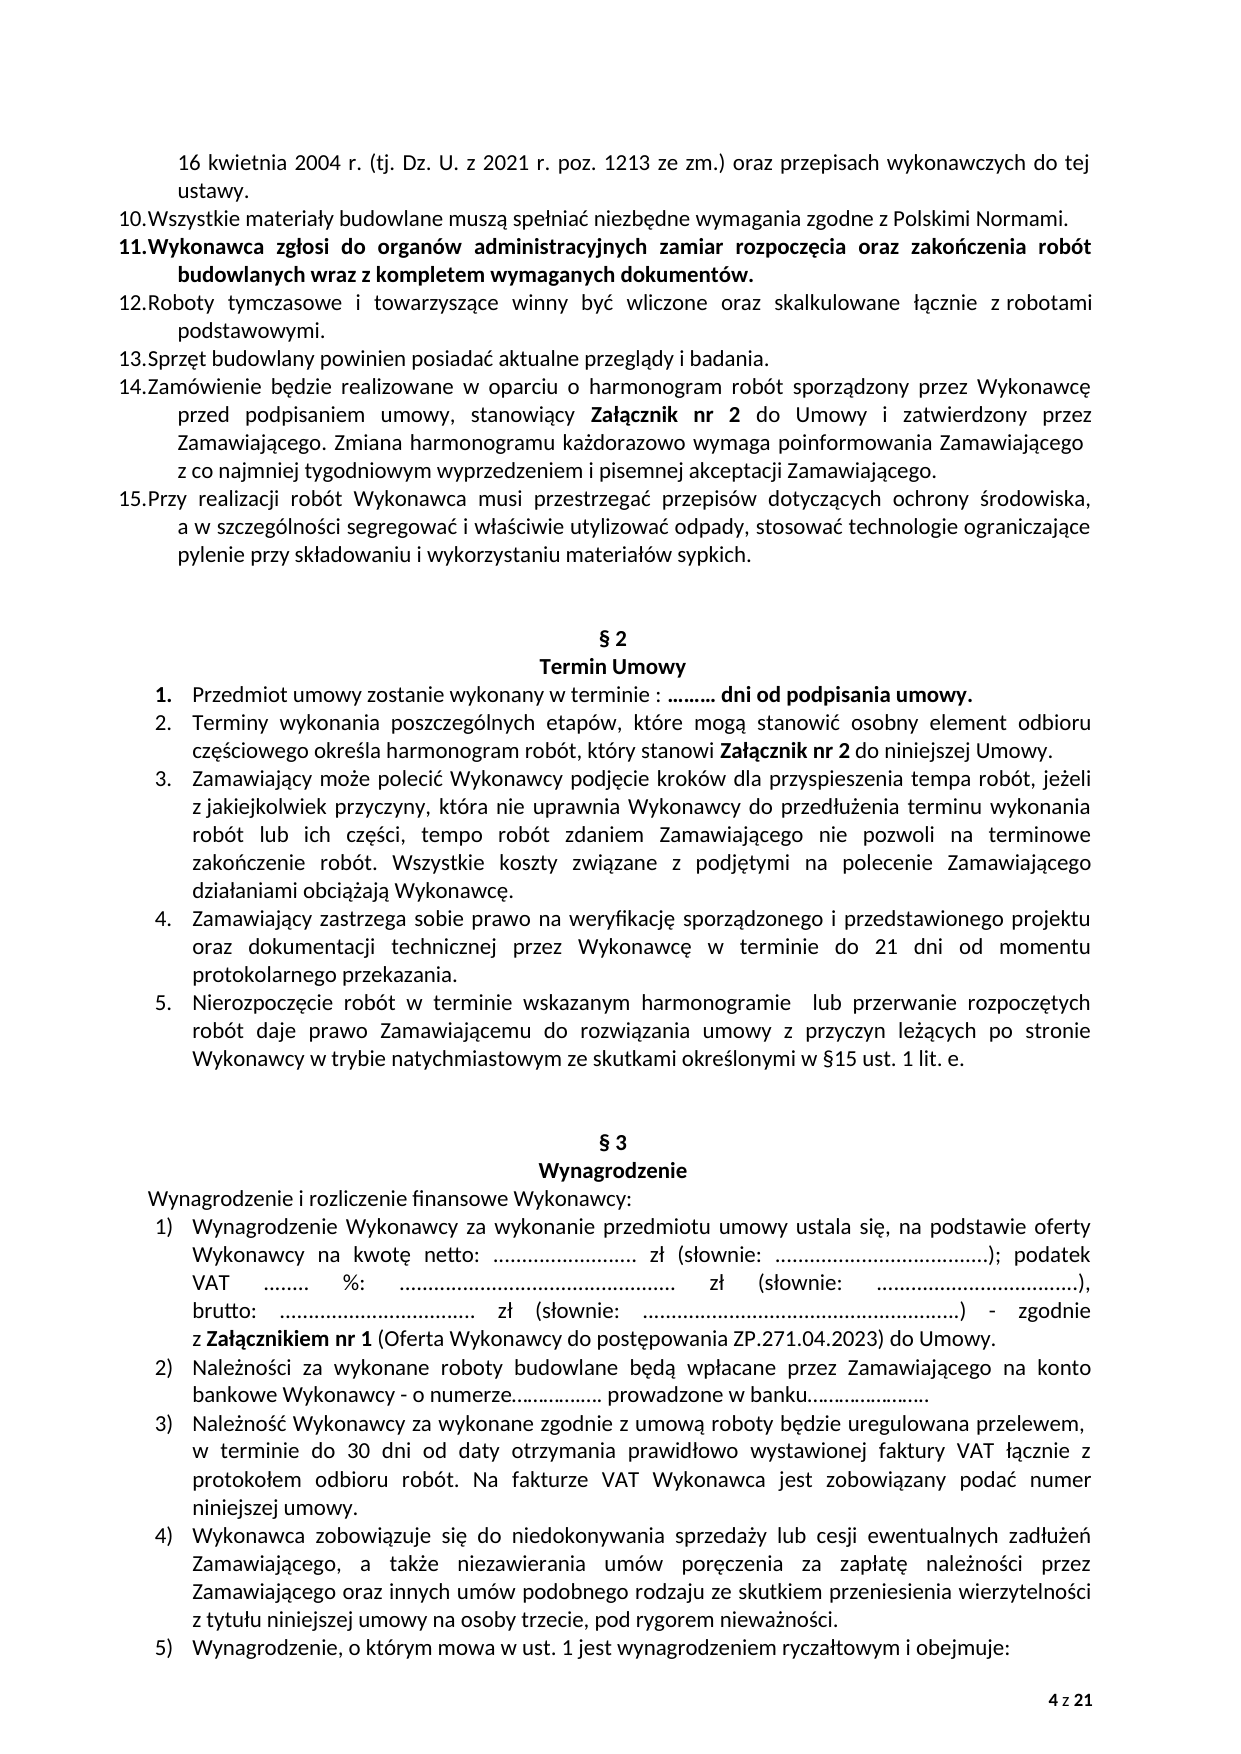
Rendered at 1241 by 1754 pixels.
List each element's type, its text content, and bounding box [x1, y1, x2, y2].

text Wynagrodzenie i rozliczenie finansowe Wykonawcy: [148, 1184, 1092, 1212]
text § 3 [133, 1128, 1092, 1156]
text Wynagrodzenie [133, 1156, 1092, 1184]
list Należność Wykonawcy za wykonane zgodnie z umową roboty będzie uregulowana przelewem, w terminie do 30 dni od daty otrzymania prawidłowo wystawionej faktury VAT łącznie z protokołem odbioru robót. Na fakturze VAT Wykonawca jest zobowiązany podać numer niniejszej umowy. [154, 1409, 1092, 1521]
list Wszystkie materiały budowlane muszą spełniać niezbędne wymagania zgodne z Polskimi Normami. [118, 204, 1092, 232]
list Wynagrodzenie, o którym mowa w ust. 1 jest wynagrodzeniem ryczałtowym i obejmuje: [154, 1633, 1092, 1661]
list Terminy wykonania poszczególnych etapów, które mogą stanowić osobny element odbioru częściowego określa harmonogram robót, który stanowi Załącznik nr 2 do niniejszej Umowy. [154, 708, 1092, 764]
text § 2 [133, 624, 1092, 652]
text Termin Umowy [133, 652, 1092, 680]
list Roboty tymczasowe i towarzyszące winny być wliczone oraz skalkulowane łącznie z robotami podstawowymi. [118, 288, 1092, 344]
list Należności za wykonane roboty budowlane będą wpłacane przez Zamawiającego na konto bankowe Wykonawcy - o numerze………….…. prowadzone w banku………………….. [154, 1353, 1092, 1409]
list Zamawiający może polecić Wykonawcy podjęcie kroków dla przyspieszenia tempa robót, jeżeli z jakiejkolwiek przyczyny, która nie uprawnia Wykonawcy do przedłużenia terminu wykonania robót lub ich części, tempo robót zdaniem Zamawiającego nie pozwoli na terminowe zakończenie robót. Wszystkie koszty związane z podjętymi na polecenie Zamawiającego działaniami obciążają Wykonawcę. [154, 764, 1092, 904]
list Nierozpoczęcie robót w terminie wskazanym harmonogramie lub przerwanie rozpoczętych robót daje prawo Zamawiającemu do rozwiązania umowy z przyczyn leżących po stronie Wykonawcy w trybie natychmiastowym ze skutkami określonymi w §15 ust. 1 lit. e. [154, 988, 1092, 1072]
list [118, 148, 1092, 204]
list Przedmiot umowy zostanie wykonany w terminie : ……… dni od podpisania umowy. [154, 680, 1092, 708]
list Przy realizacji robót Wykonawca musi przestrzegać przepisów dotyczących ochrony środowiska, a w szczególności segregować i właściwie utylizować odpady, stosować technologie ograniczające pylenie przy składowaniu i wykorzystaniu materiałów sypkich. [118, 484, 1092, 568]
list Zamawiający zastrzega sobie prawo na weryfikację sporządzonego i przedstawionego projektu oraz dokumentacji technicznej przez Wykonawcę w terminie do 21 dni od momentu protokolarnego przekazania. [154, 904, 1092, 988]
list Wykonawca zgłosi do organów administracyjnych zamiar rozpoczęcia oraz zakończenia robót budowlanych wraz z kompletem wymaganych dokumentów. [118, 232, 1092, 288]
list Wykonawca zobowiązuje się do niedokonywania sprzedaży lub cesji ewentualnych zadłużeń Zamawiającego, a także niezawierania umów poręczenia za zapłatę należności przez Zamawiającego oraz innych umów podobnego rodzaju ze skutkiem przeniesienia wierzytelności z tytułu niniejszej umowy na osoby trzecie, pod rygorem nieważności. [154, 1521, 1092, 1633]
list Zamówienie będzie realizowane w oparciu o harmonogram robót sporządzony przez Wykonawcę przed podpisaniem umowy, stanowiący Załącznik nr 2 do Umowy i zatwierdzony przez Zamawiającego. Zmiana harmonogramu każdorazowo wymaga poinformowania Zamawiającego z co najmniej tygodniowym wyprzedzeniem i pisemnej akceptacji Zamawiającego. [118, 372, 1092, 484]
list Sprzęt budowlany powinien posiadać aktualne przeglądy i badania. [118, 344, 1092, 372]
list Wynagrodzenie Wykonawcy za wykonanie przedmiotu umowy ustala się, na podstawie oferty Wykonawcy na kwotę netto: ......................... zł (słownie: .....................................); podatek VAT ........ %: ................................................ zł (słownie: ...................................), brutto: .................................. zł (słownie: .......................................................) - zgodnie z Załącznikiem nr 1 (Oferta Wykonawcy do postępowania ZP.271.04.2023) do Umowy. [154, 1212, 1092, 1353]
